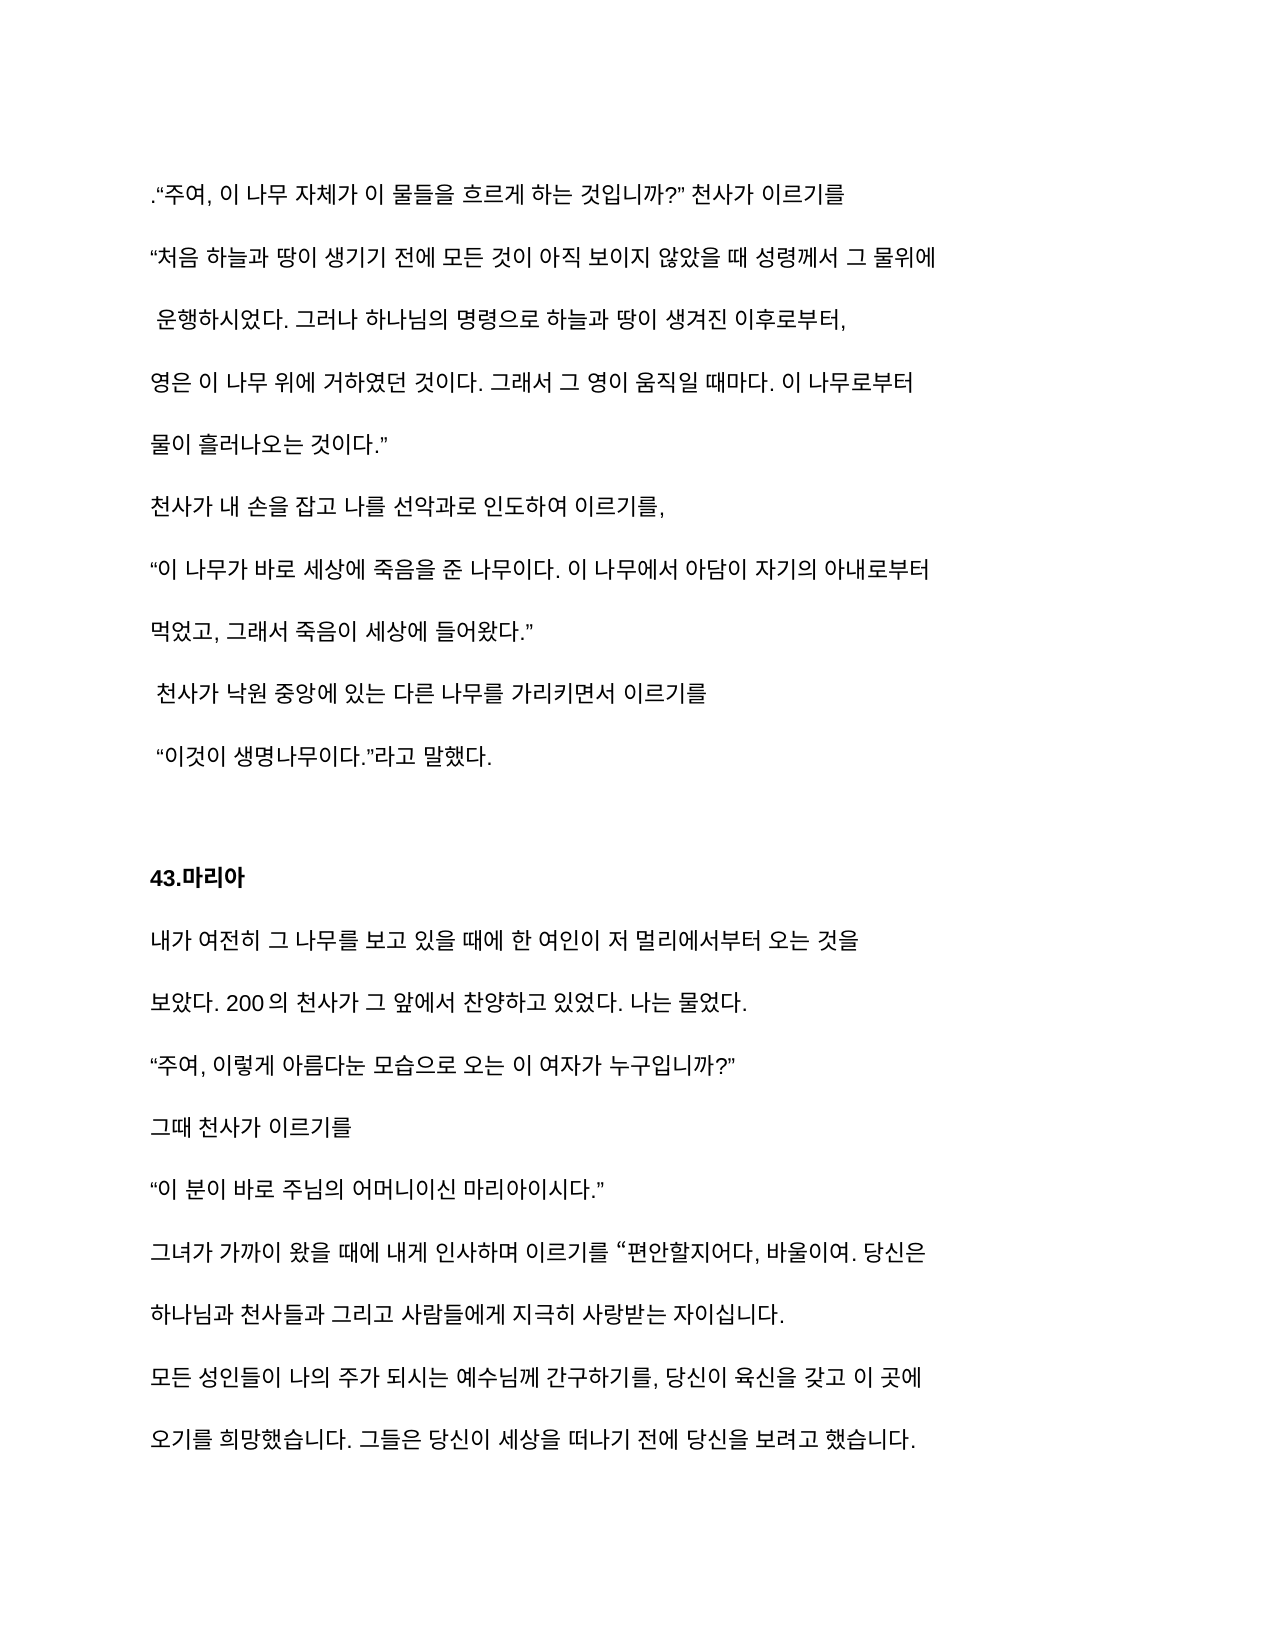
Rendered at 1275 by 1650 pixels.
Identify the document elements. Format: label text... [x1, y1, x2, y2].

text 그녀가 가까이 왔을 때에 내게 인사하며 이르기를 “편안할지어다, 바울이여. 당신은 [150, 1235, 1125, 1268]
text 영은 이 나무 위에 거하였던 것이다. 그래서 그 영이 움직일 때마다. 이 나무로부터 [150, 364, 1125, 398]
text 오기를 희망했습니다. 그들은 당신이 세상을 떠나기 전에 당신을 보려고 했습니다. [150, 1422, 1125, 1455]
text 모든 성인들이 나의 주가 되시는 예수님께 간구하기를, 당신이 육신을 갖고 이 곳에 [150, 1359, 1125, 1393]
text .“주여, 이 나무 자체가 이 물들을 흐르게 하는 것입니까?” 천사가 이르기를 [150, 177, 1125, 210]
text “주여, 이렇게 아름다눈 모습으로 오는 이 여자가 누구입니까?” [150, 1047, 1125, 1081]
text “이 나무가 바로 세상에 죽음을 준 나무이다. 이 나무에서 아담이 자기의 아내로부터 [150, 552, 1125, 585]
text 보았다. 200의 천사가 그 앞에서 찬양하고 있었다. 나는 물었다. [150, 985, 1125, 1018]
text “이 분이 바로 주님의 어머니이신 마리아이시다.” [150, 1172, 1125, 1206]
text 먹었고, 그래서 죽음이 세상에 들어왔다.” [150, 614, 1125, 647]
text 천사가 내 손을 잡고 나를 선악과로 인도하여 이르기를, [150, 489, 1125, 522]
text 운행하시었다. 그러나 하나님의 명령으로 하늘과 땅이 생겨진 이후로부터, [150, 302, 1125, 335]
text 물이 흘러나오는 것이다.” [150, 427, 1125, 460]
text 43.마리아 [150, 860, 1125, 893]
text 하나님과 천사들과 그리고 사람들에게 지극히 사랑받는 자이십니다. [150, 1297, 1125, 1330]
text 내가 여전히 그 나무를 보고 있을 때에 한 여인이 저 멀리에서부터 오는 것을 [150, 923, 1125, 956]
text “이것이 생명나무이다.”라고 말했다. [150, 739, 1125, 772]
text 그때 천사가 이르기를 [150, 1110, 1125, 1143]
text “처음 하늘과 땅이 생기기 전에 모든 것이 아직 보이지 않았을 때 성령께서 그 물위에 [150, 239, 1125, 273]
text 천사가 낙원 중앙에 있는 다른 나무를 가리키면서 이르기를 [150, 676, 1125, 709]
